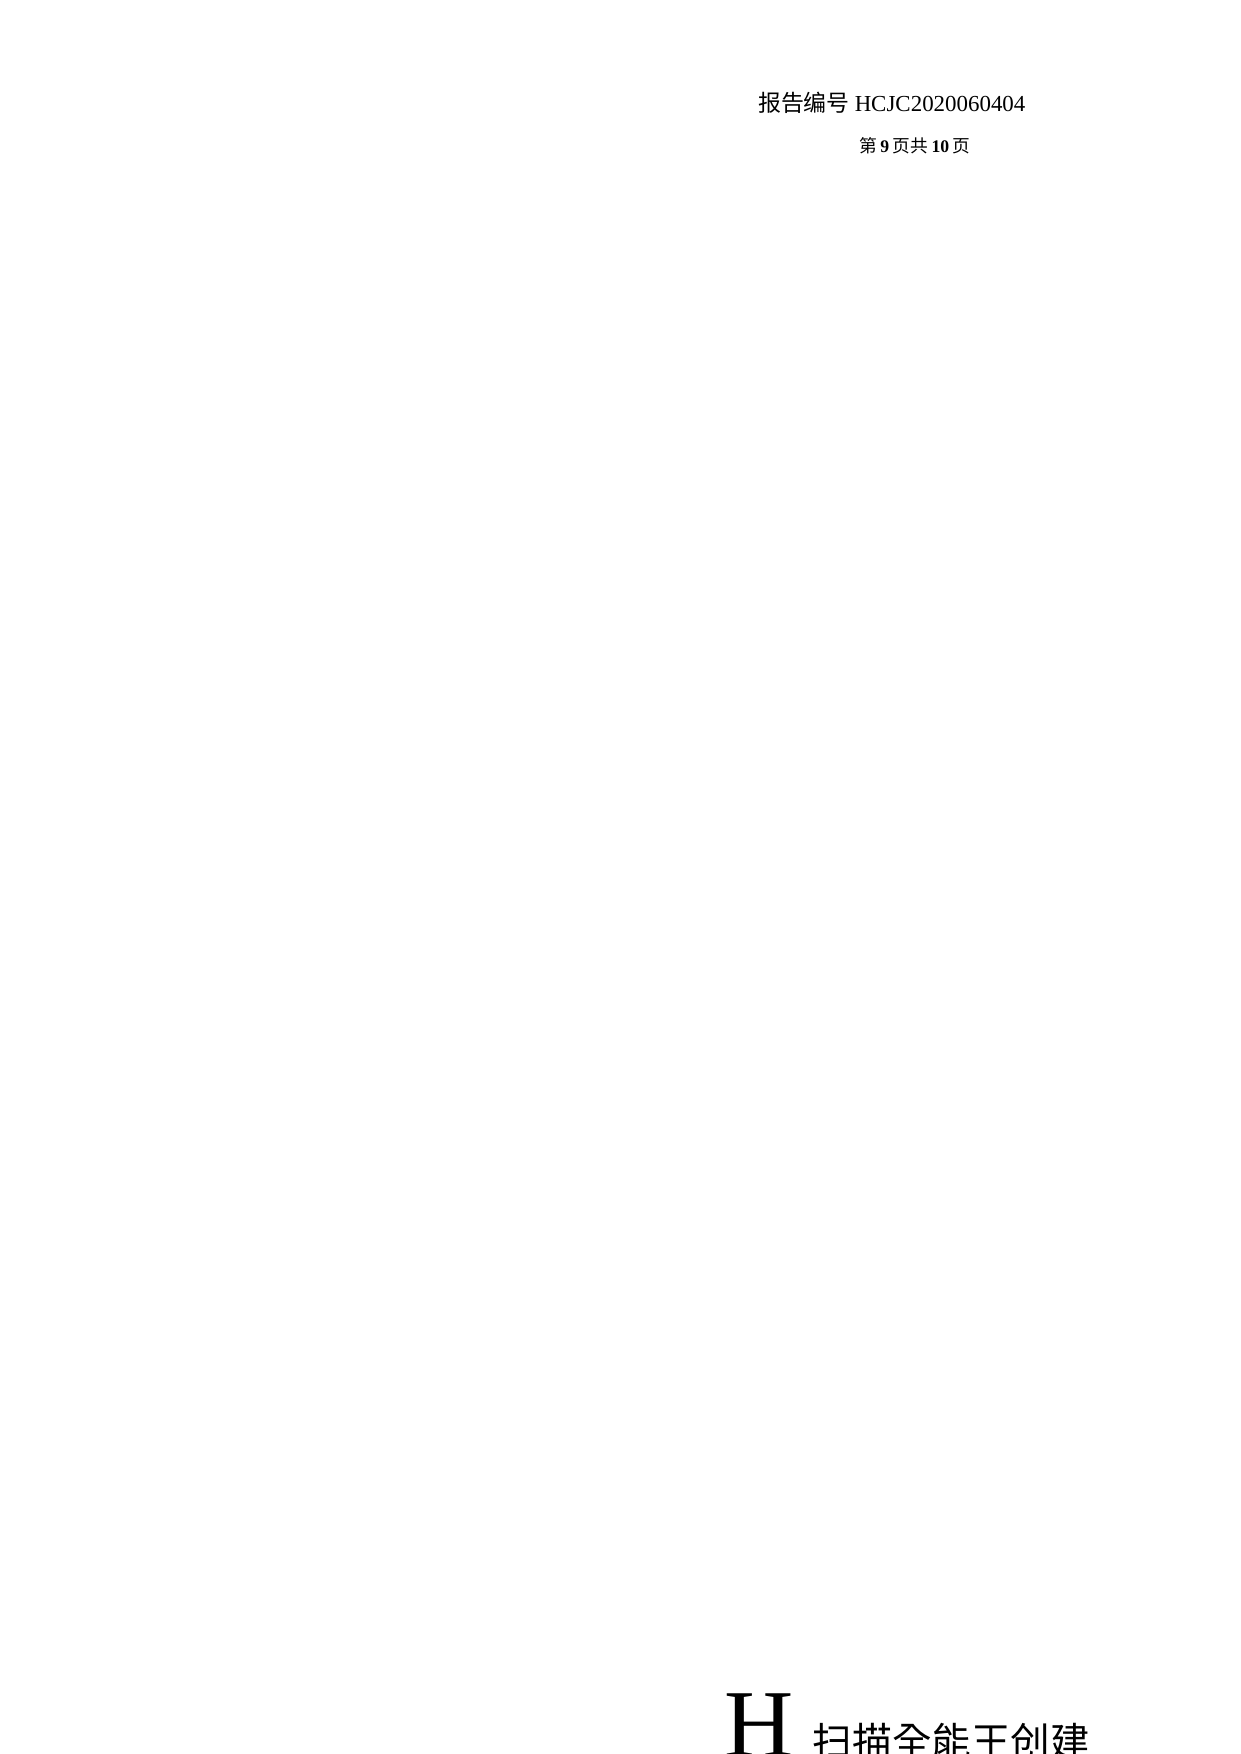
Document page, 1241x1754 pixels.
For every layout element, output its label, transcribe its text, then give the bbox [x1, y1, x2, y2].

text 第9页共10页 [859, 132, 1064, 158]
